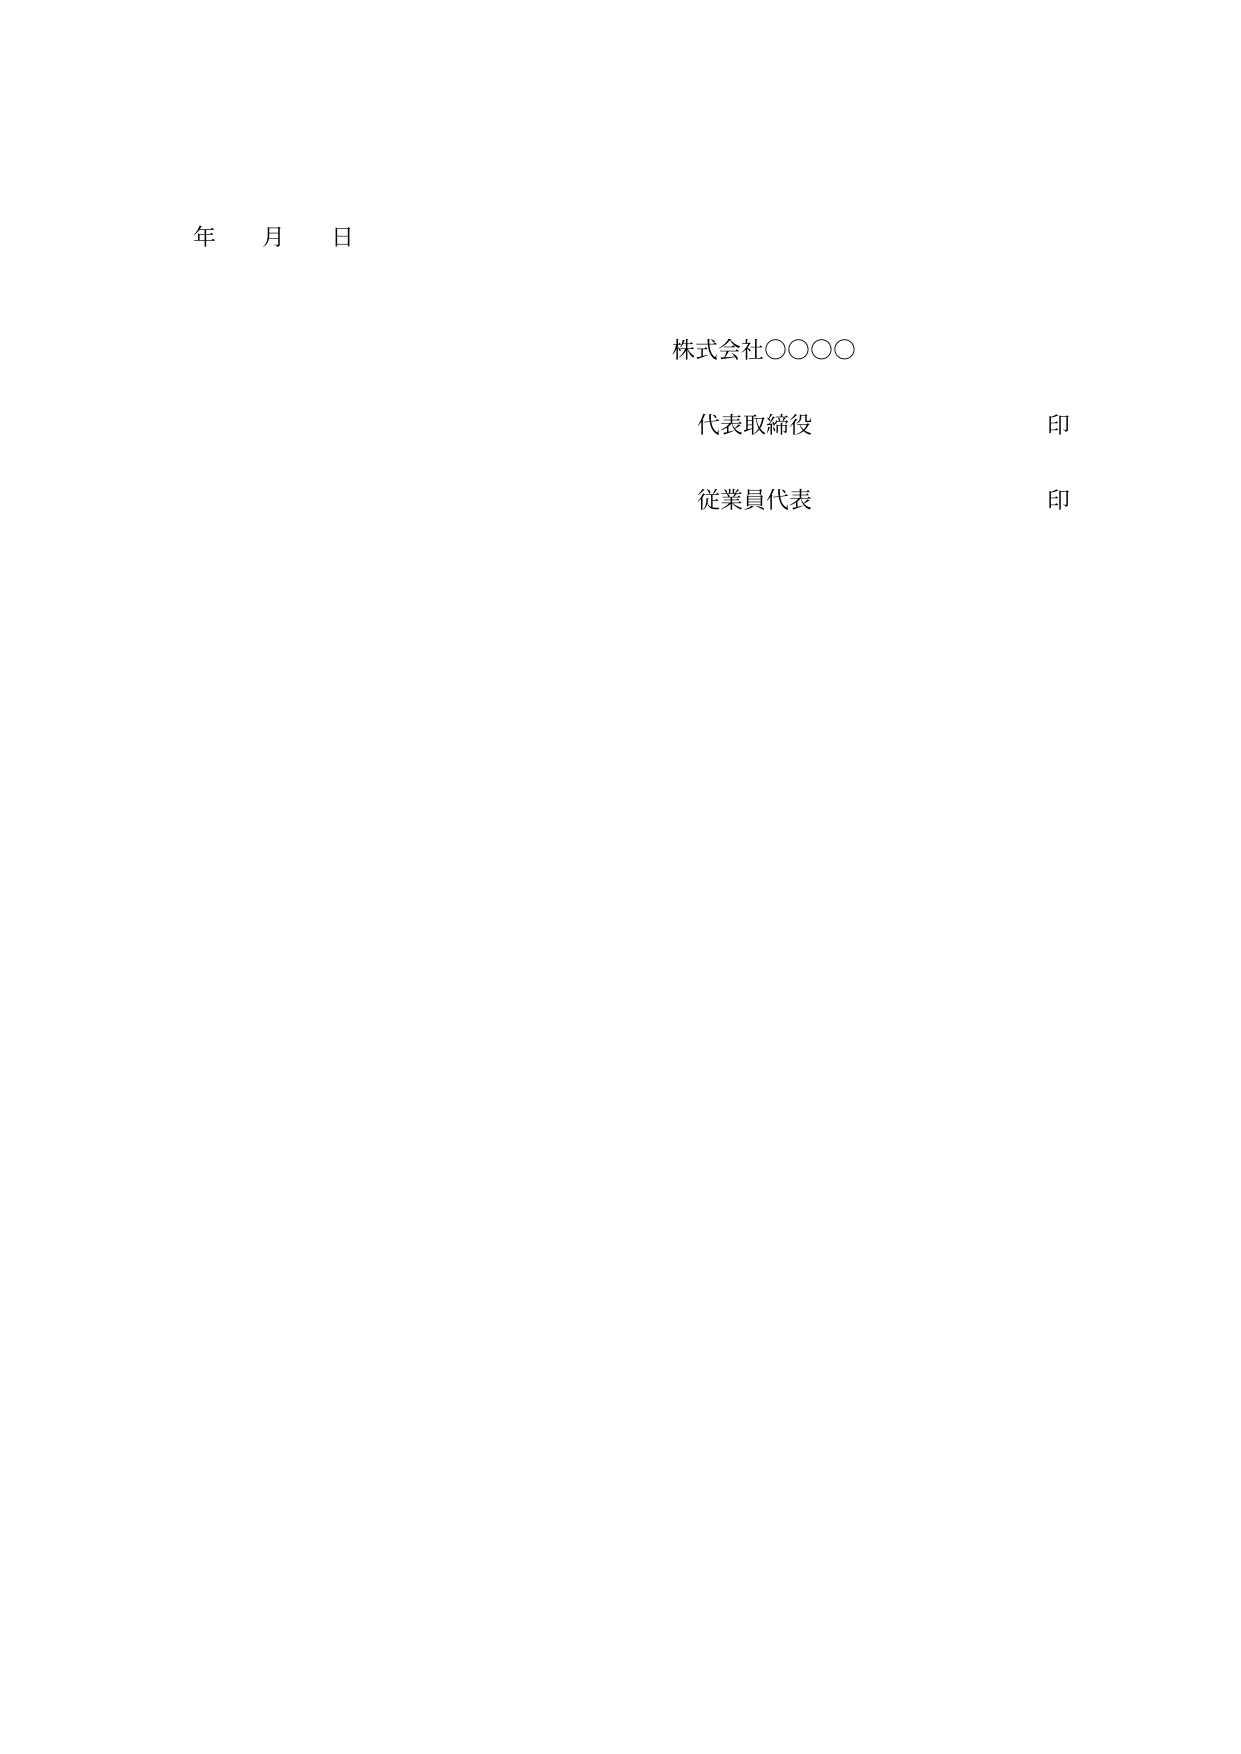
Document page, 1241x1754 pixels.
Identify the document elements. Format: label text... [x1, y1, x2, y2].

text 従業員代表 印 [148, 477, 1092, 515]
text 株式会社○○○○ [148, 327, 1092, 365]
text 年 月 日 [148, 215, 1092, 252]
text 代表取締役 印 [148, 402, 1092, 440]
